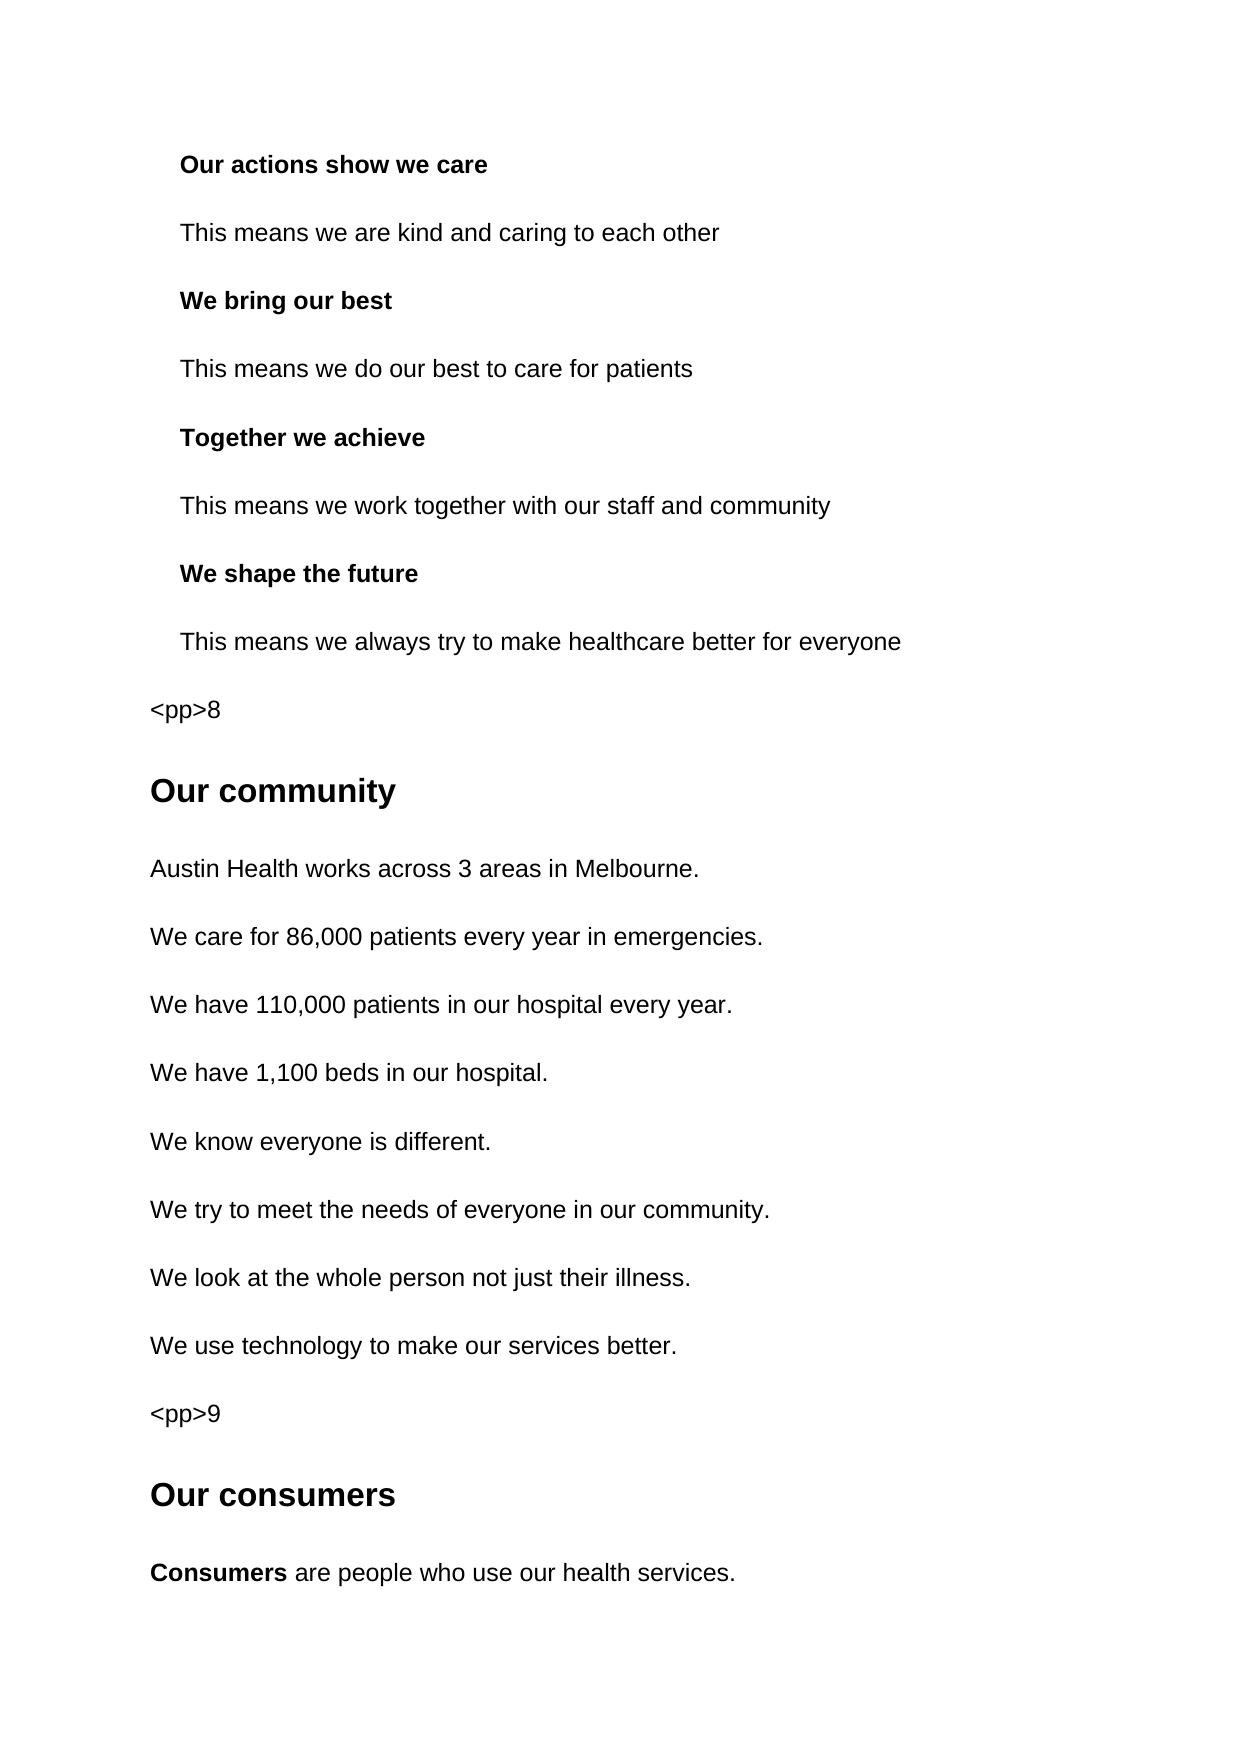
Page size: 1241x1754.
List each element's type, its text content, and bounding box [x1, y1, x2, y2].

text We have 1,100 beds in our hospital. [150, 1058, 1090, 1087]
subtitle Our community [150, 771, 1090, 810]
text We shape the future [179, 559, 1090, 587]
text This means we are kind and caring to each other [179, 218, 1090, 247]
text This means we work together with our staff and community [179, 491, 1090, 519]
text We bring our best [179, 286, 1090, 315]
text We try to meet the needs of everyone in our community. [150, 1195, 1090, 1223]
text We use technology to make our services better. [150, 1331, 1090, 1360]
text Together we achieve [179, 422, 1090, 451]
text We care for 86,000 patients every year in emergencies. [150, 922, 1090, 951]
text Austin Health works across 3 areas in Melbourne. [150, 854, 1090, 883]
text <pp>9 [150, 1399, 1090, 1428]
text Consumers are people who use our health services. [150, 1558, 1090, 1587]
text We look at the whole person not just their illness. [150, 1263, 1090, 1292]
text Our actions show we care [179, 150, 1090, 179]
text This means we do our best to care for patients [179, 354, 1090, 383]
text We have 110,000 patients in our hospital every year. [150, 990, 1090, 1019]
text We know everyone is different. [150, 1127, 1090, 1155]
text This means we always try to make healthcare better for everyone [179, 627, 1090, 656]
text <pp>8 [150, 695, 1090, 724]
subtitle Our consumers [150, 1476, 1090, 1514]
